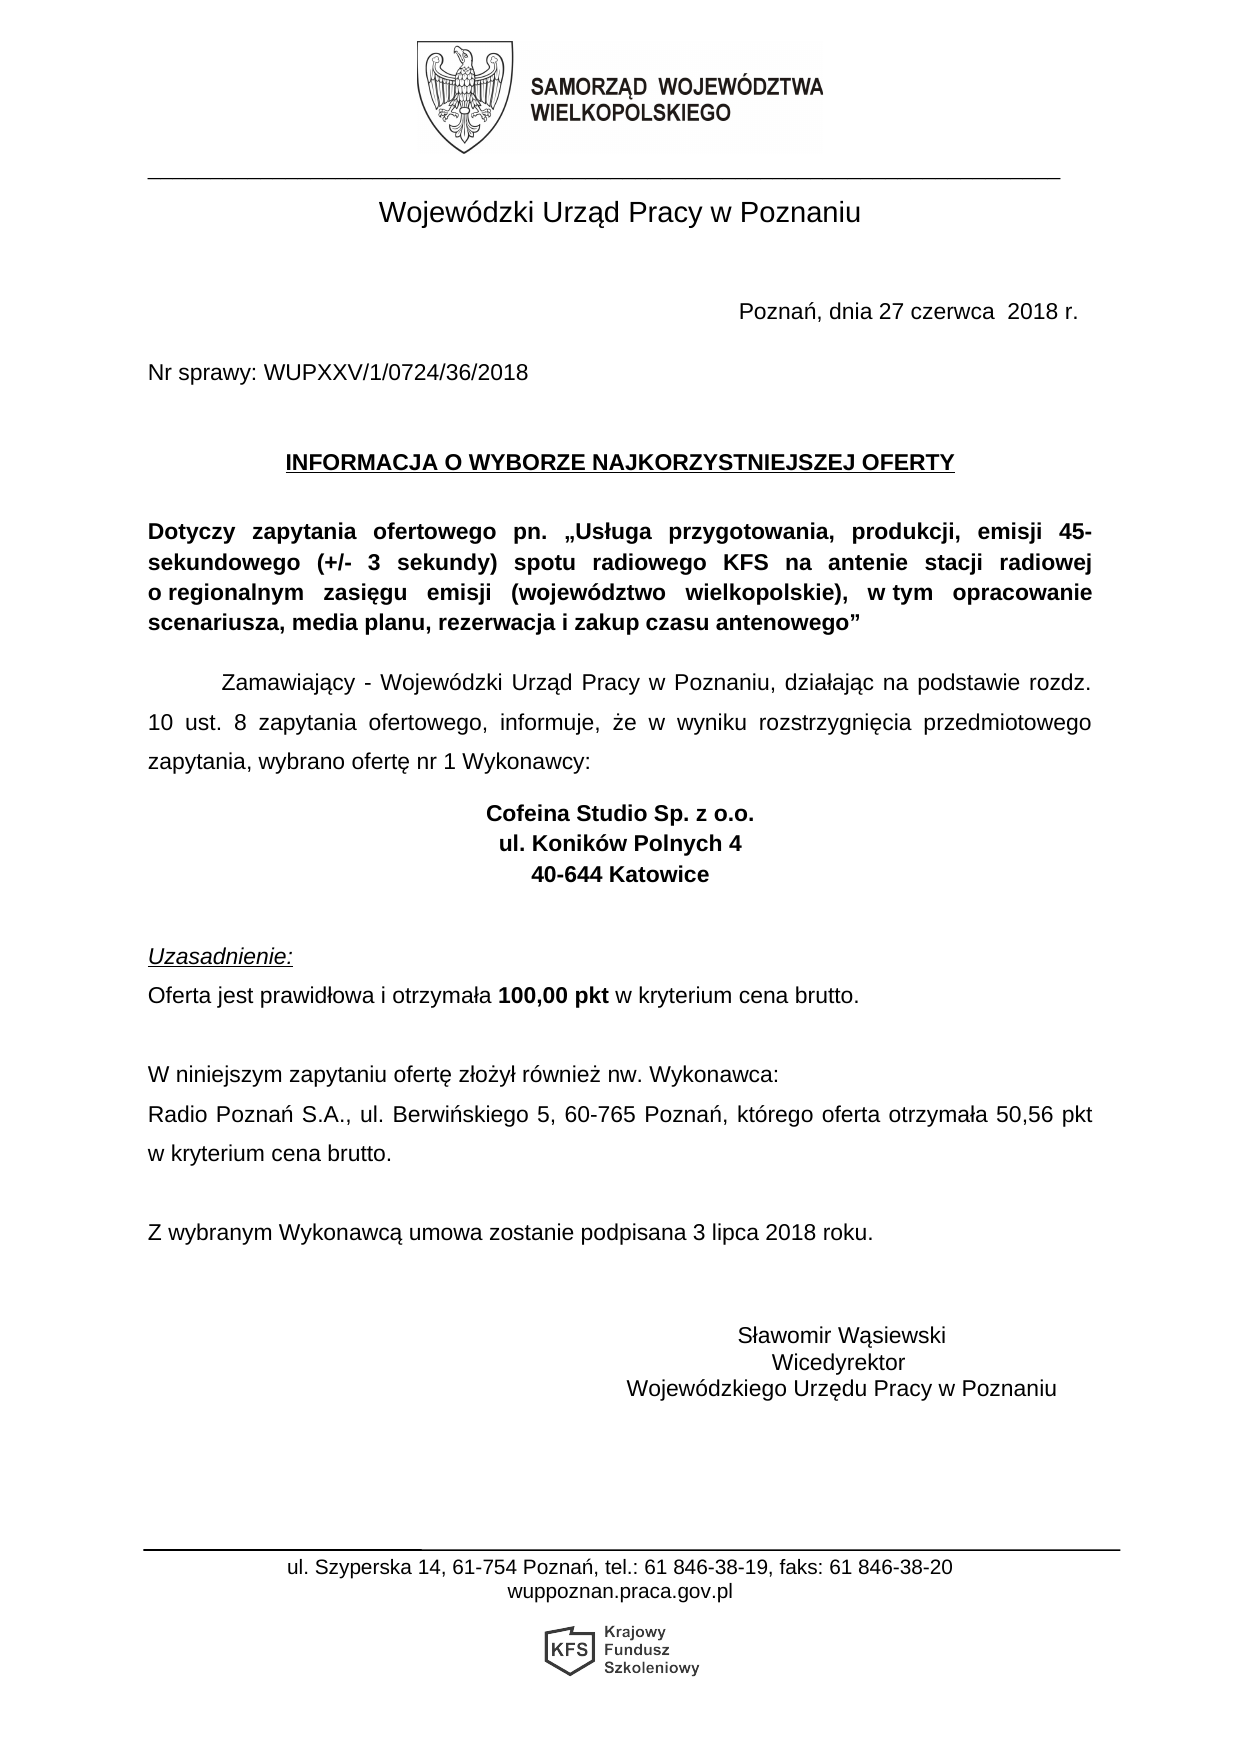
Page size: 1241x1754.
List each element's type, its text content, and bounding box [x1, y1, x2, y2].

text ul. Koników Polnych 4 [148, 830, 1093, 857]
text Sławomir Wąsiewski [517, 1322, 1093, 1349]
text 40-644 Katowice [148, 861, 1093, 887]
text Oferta jest prawidłowa i otrzymała 100,00 pkt w kryterium cena brutto. [148, 982, 1093, 1009]
picture [417, 41, 824, 154]
text INFORMACJA O WYBORZE NAJKORZYSTNIEJSZEJ OFERTY [148, 449, 1093, 476]
text Dotyczy zapytania ofertowego pn. „Usługa przygotowania, produkcji, emisji 45-sekundowego (+/- 3 sekundy) spotu radiowego KFS na antenie stacji radiowej o regionalnym zasięgu emisji (województwo wielkopolskie), w tym opracowanie scenariusza, media planu, rezerwacja i zakup czasu antenowego” [148, 518, 1093, 635]
text Z wybranym Wykonawcą umowa zostanie podpisana 3 lipca 2018 roku. [148, 1219, 1093, 1246]
text Radio Poznań S.A., ul. Berwińskiego 5, 60-765 Poznań, którego oferta otrzymała 50,56 pkt w kryterium cena brutto. [148, 1101, 1093, 1167]
text Cofeina Studio Sp. z o.o. [148, 800, 1093, 827]
text Nr sprawy: WUPXXV/1/0724/36/2018 [148, 358, 1093, 385]
picture [531, 1612, 713, 1690]
text Uzasadnienie: [148, 943, 1093, 969]
text Poznań, dnia 27 czerwca 2018 r. [738, 298, 1093, 324]
text Zamawiający - Wojewódzki Urząd Pracy w Poznaniu, działając na podstawie rozdz. 10 ust. 8 zapytania ofertowego, informuje, że w wyniku rozstrzygnięcia przedmiotowego zapytania, wybrano ofertę nr 1 Wykonawcy: [148, 669, 1093, 774]
text Wicedyrektor Wojewódzkiego Urzędu Pracy w Poznaniu [148, 1349, 1093, 1401]
text W niniejszym zapytaniu ofertę złożył również nw. Wykonawca: [148, 1061, 1093, 1088]
